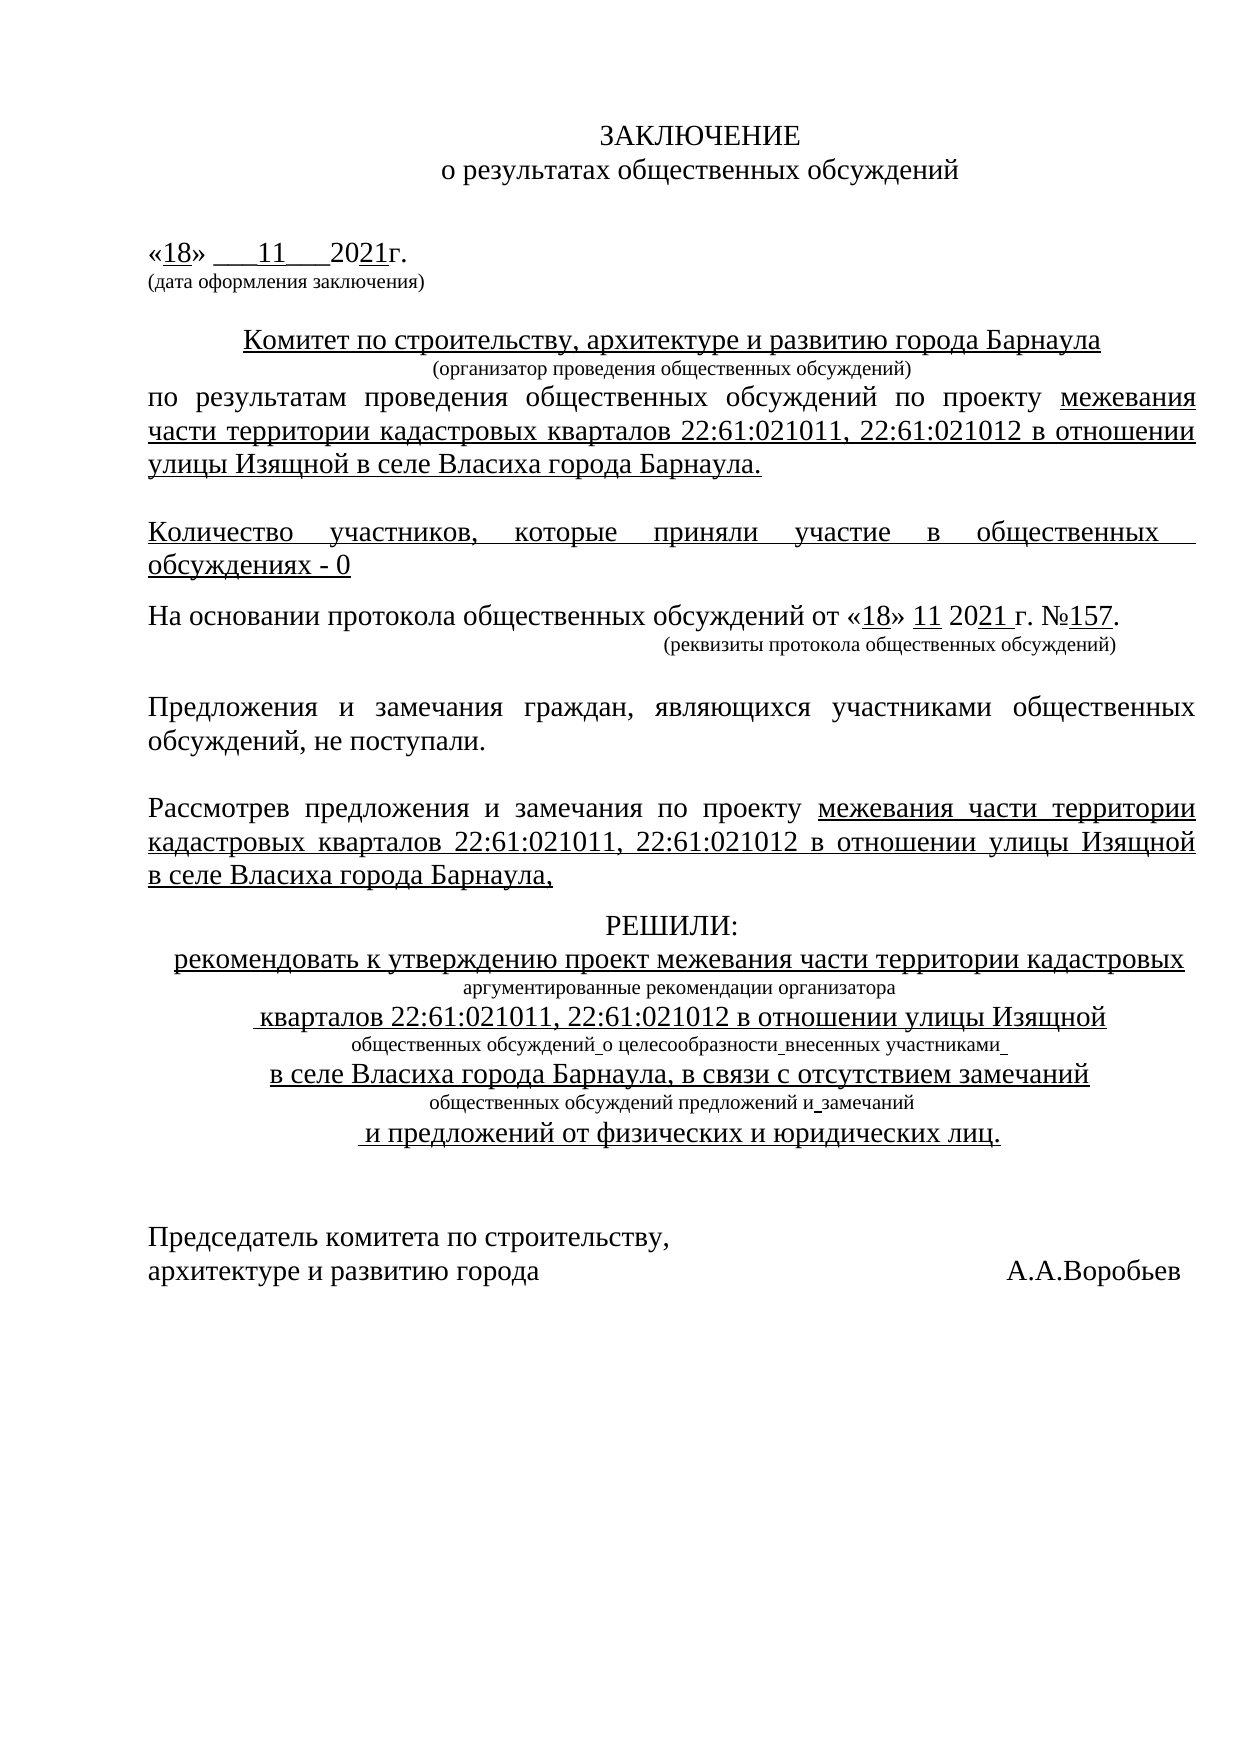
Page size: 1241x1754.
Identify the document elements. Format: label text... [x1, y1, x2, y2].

text Предложения и замечания граждан, являющихся участниками общественных обсуждений, не поступали. [148, 689, 1196, 757]
text и предложений от физических и юридических лиц. [162, 1116, 1196, 1149]
text общественных обсуждений о целесообразности внесенных участниками в селе Власиха города Барнаула, в связи с отсутствием замечаний [162, 1032, 1196, 1090]
text общественных обсуждений предложений и замечаний [148, 1090, 1196, 1114]
text На основании протокола общественных обсуждений от «18» 11 2021 г. №157. [148, 598, 1196, 632]
text Рассмотрев предложения и замечания по проекту межевания части территории кадастровых кварталов 22:61:021011, 22:61:021012 в отношении улицы Изящной в селе Власиха города Барнаула, [148, 854, 1196, 891]
text Председатель комитета по строительству, [148, 1219, 1196, 1253]
text архитектуре и развитию города А.А.Воробьев [148, 1253, 1196, 1287]
text по результатам проведения общественных обсуждений по проекту межевания части территории кадастровых кварталов 22:61:021011, 22:61:021012 в отношении улицы Изящной в селе Власиха города Барнаула. [148, 379, 1196, 442]
text ЗАКЛЮЧЕНИЕ [148, 118, 1196, 152]
text по результатам проведения общественных обсуждений по проекту межевания части территории кадастровых кварталов 22:61:021011, 22:61:021012 в отношении улицы Изящной в селе Власиха города Барнаула. [148, 444, 1196, 480]
text кварталов 22:61:021011, 22:61:021012 в отношении улицы Изящной [162, 999, 1196, 1032]
text о результатах общественных обсуждений [148, 152, 1196, 185]
text Рассмотрев предложения и замечания по проекту межевания части территории кадастровых кварталов 22:61:021011, 22:61:021012 в отношении улицы Изящной в селе Власиха города Барнаула, [148, 790, 1196, 853]
text Количество участников, которые приняли участие в общественных обсуждениях - 0 [148, 514, 1196, 543]
text Количество участников, которые приняли участие в общественных обсуждениях - 0 [148, 544, 1196, 581]
text (дата оформления заключения) [148, 269, 1196, 293]
text Комитет по строительству, архитектуре и развитию города Барнаула [148, 322, 1196, 356]
text (реквизиты протокола общественных обсуждений) [148, 632, 1196, 656]
text аргументированные рекомендации организатора [162, 975, 1196, 999]
text рекомендовать к утверждению проект межевания части территории кадастровых [162, 941, 1196, 975]
text РЕШИЛИ: [148, 908, 1196, 941]
text (организатор проведения общественных обсуждений) [148, 356, 1196, 379]
text «18» ___11___2021г. [148, 236, 1196, 269]
